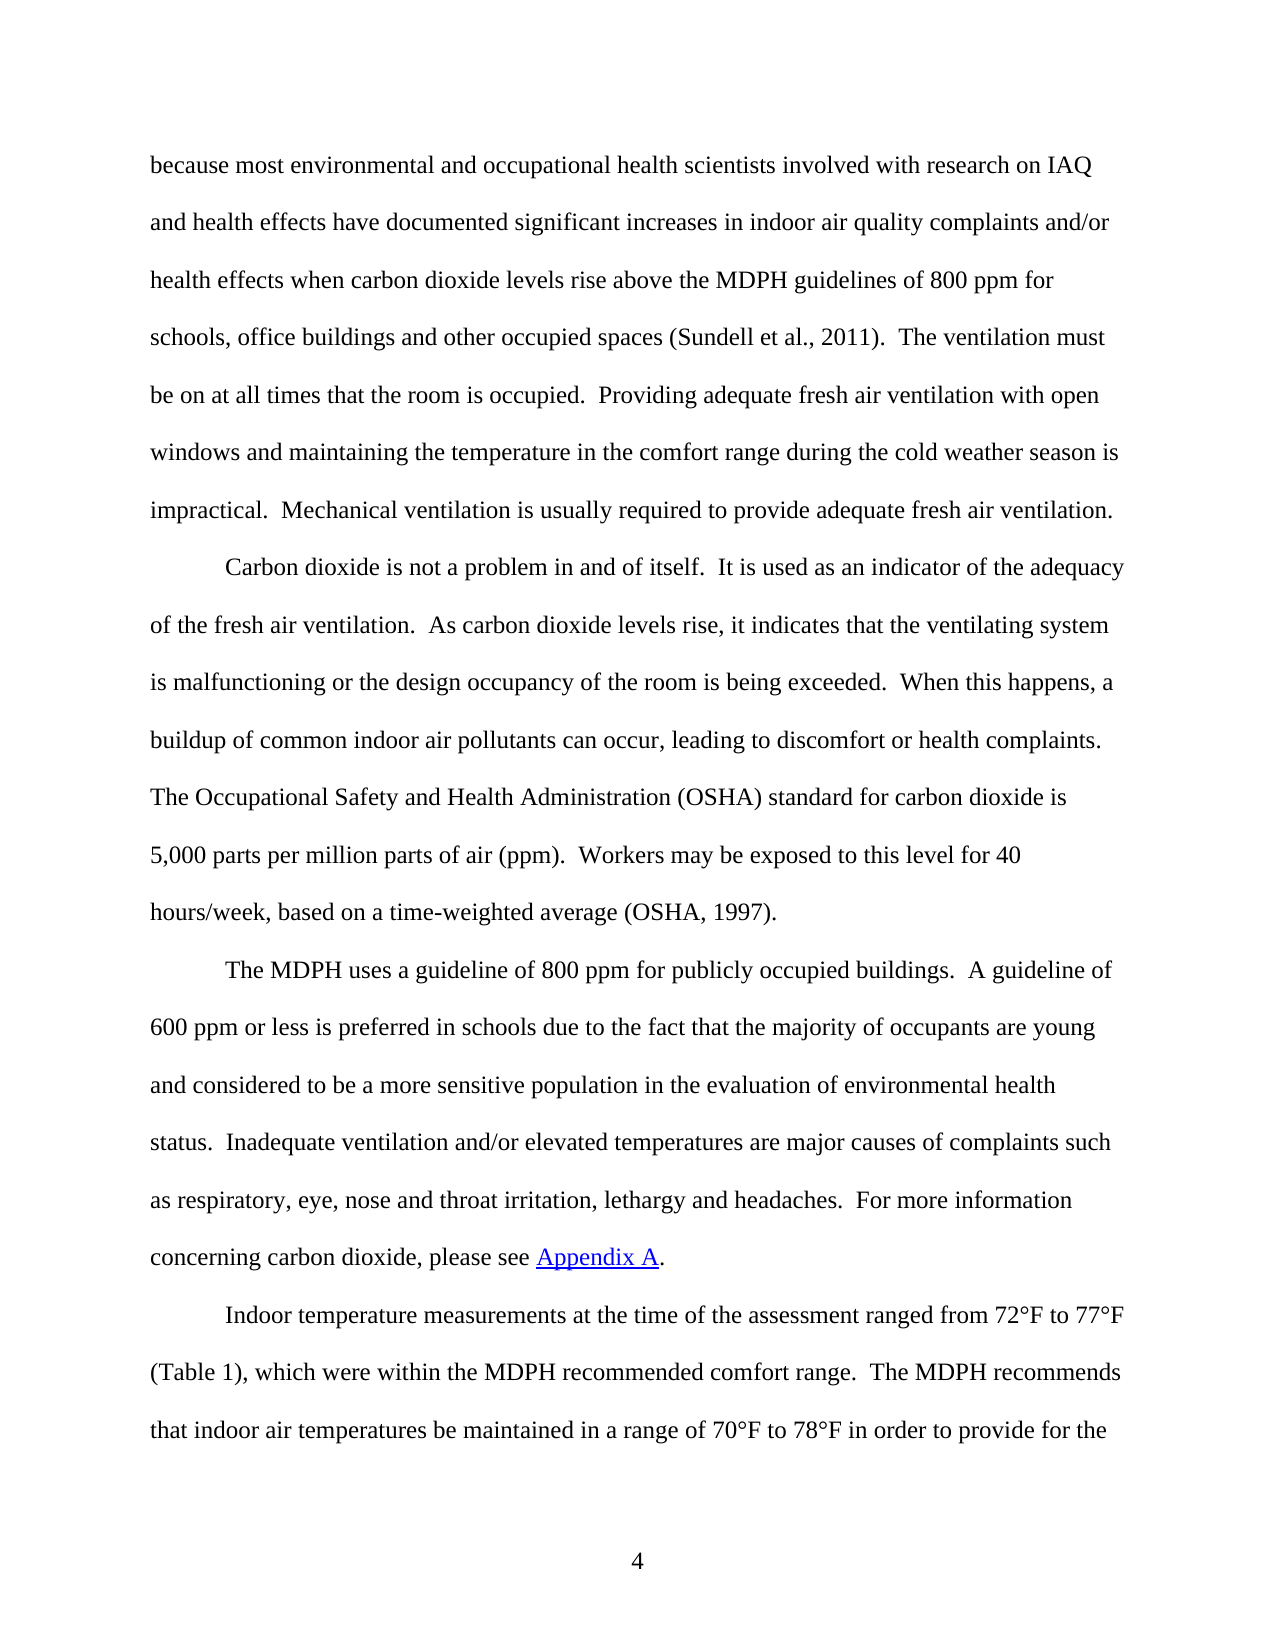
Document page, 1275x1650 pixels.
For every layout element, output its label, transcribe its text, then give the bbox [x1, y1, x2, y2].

text Carbon dioxide is not a problem in and of itself. It is used as an indicator of the adequacy of the fresh air ventilation. As carbon dioxide levels rise, it indicates that the ventilating system is malfunctioning or the design occupancy of the room is being exceeded. When this happens, a buildup of common indoor air pollutants can occur, leading to discomfort or health complaints. The Occupational Safety and Health Administration (OSHA) standard for carbon dioxide is 5,000 parts per million parts of air (ppm). Workers may be exposed to this level for 40 hours/week, based on a time-weighted average (OSHA, 1997). [150, 552, 1125, 926]
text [150, 1300, 1125, 1444]
text The MDPH uses a guideline of 800 ppm for publicly occupied buildings. A guideline of 600 ppm or less is preferred in schools due to the fact that the majority of occupants are young and considered to be a more sensitive population in the evaluation of environmental health status. Inadequate ventilation and/or elevated temperatures are major causes of complaints such as respiratory, eye, nose and throat irritation, lethargy and headaches. For more information concerning carbon dioxide, please see Appendix A. [150, 955, 1125, 1271]
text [150, 150, 1125, 524]
